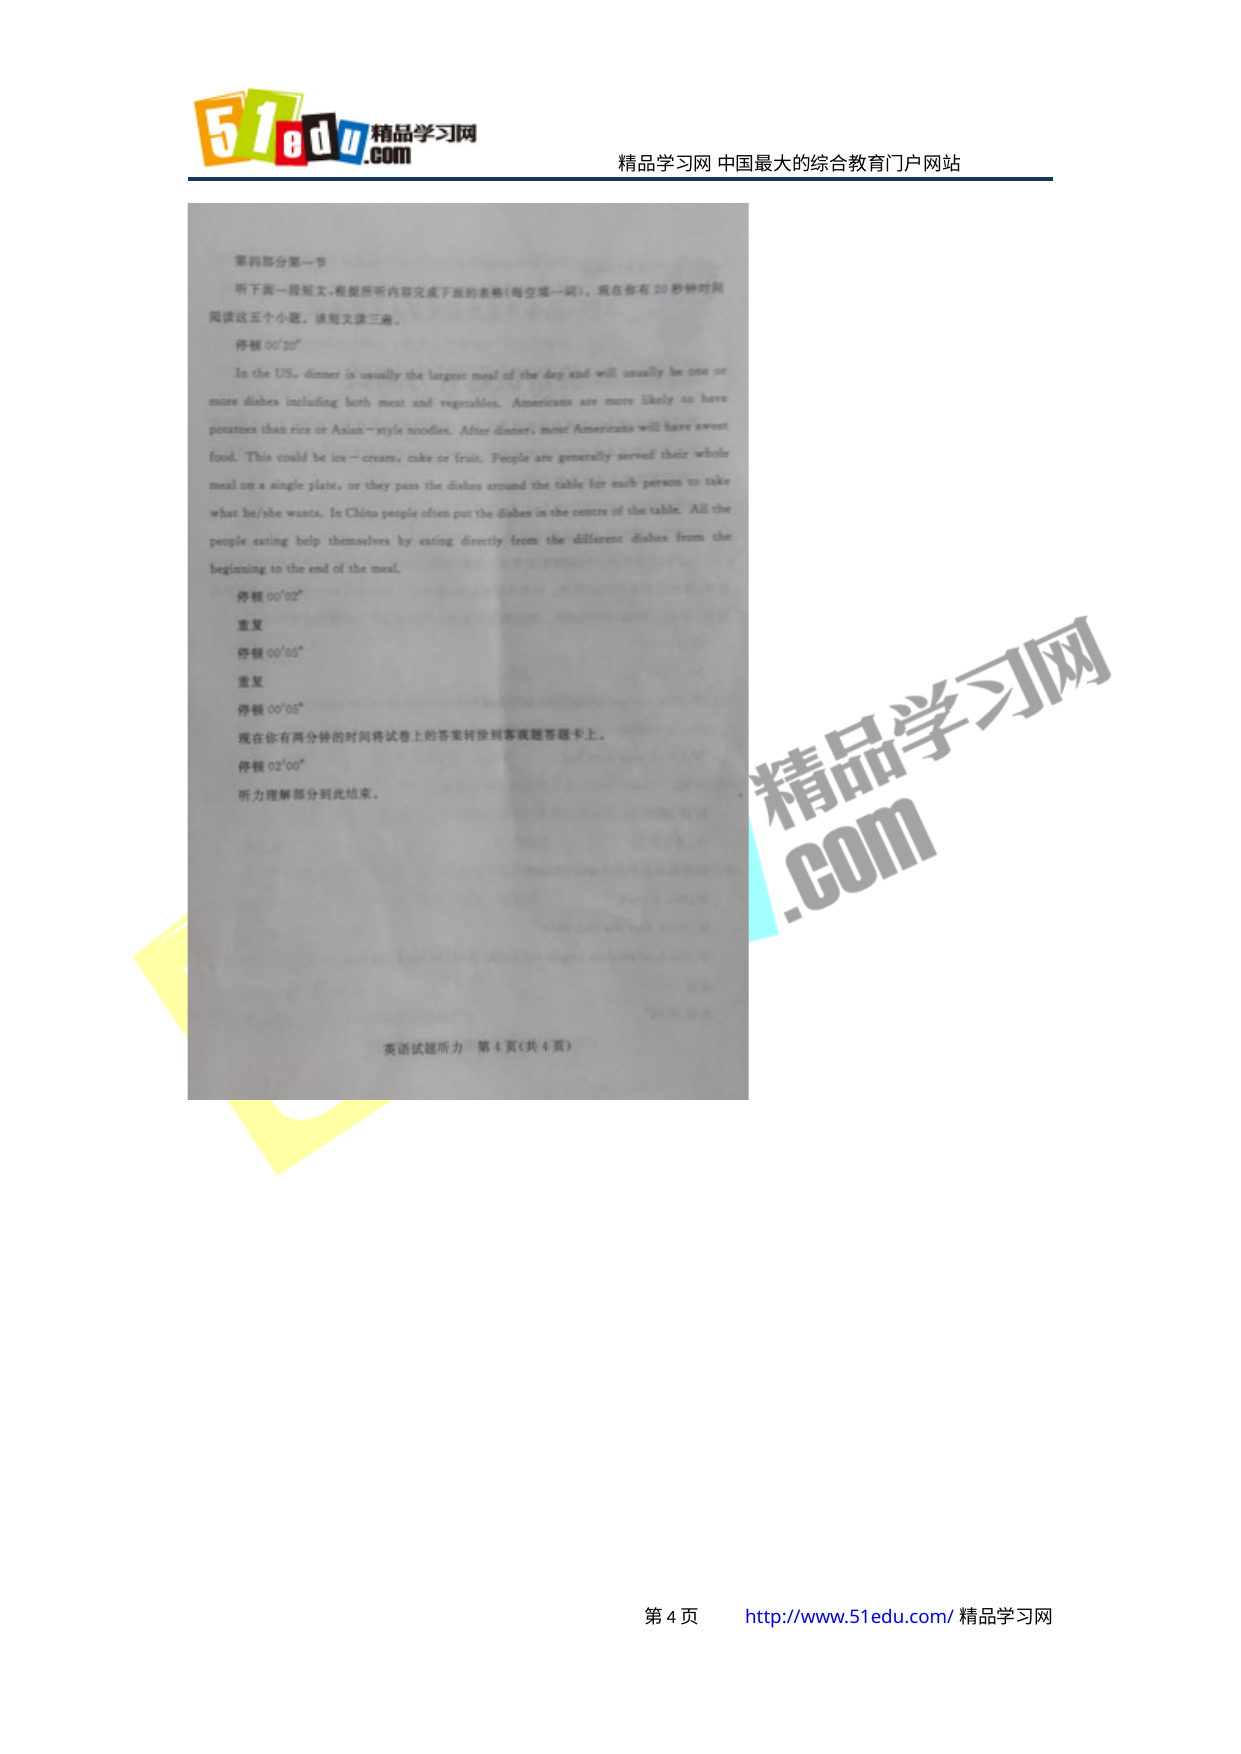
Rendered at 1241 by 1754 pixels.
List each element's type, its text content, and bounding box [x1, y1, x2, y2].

text [来源:学*科*网] [187, 203, 1053, 1113]
picture [187, 88, 488, 170]
picture [114, 203, 1126, 1408]
